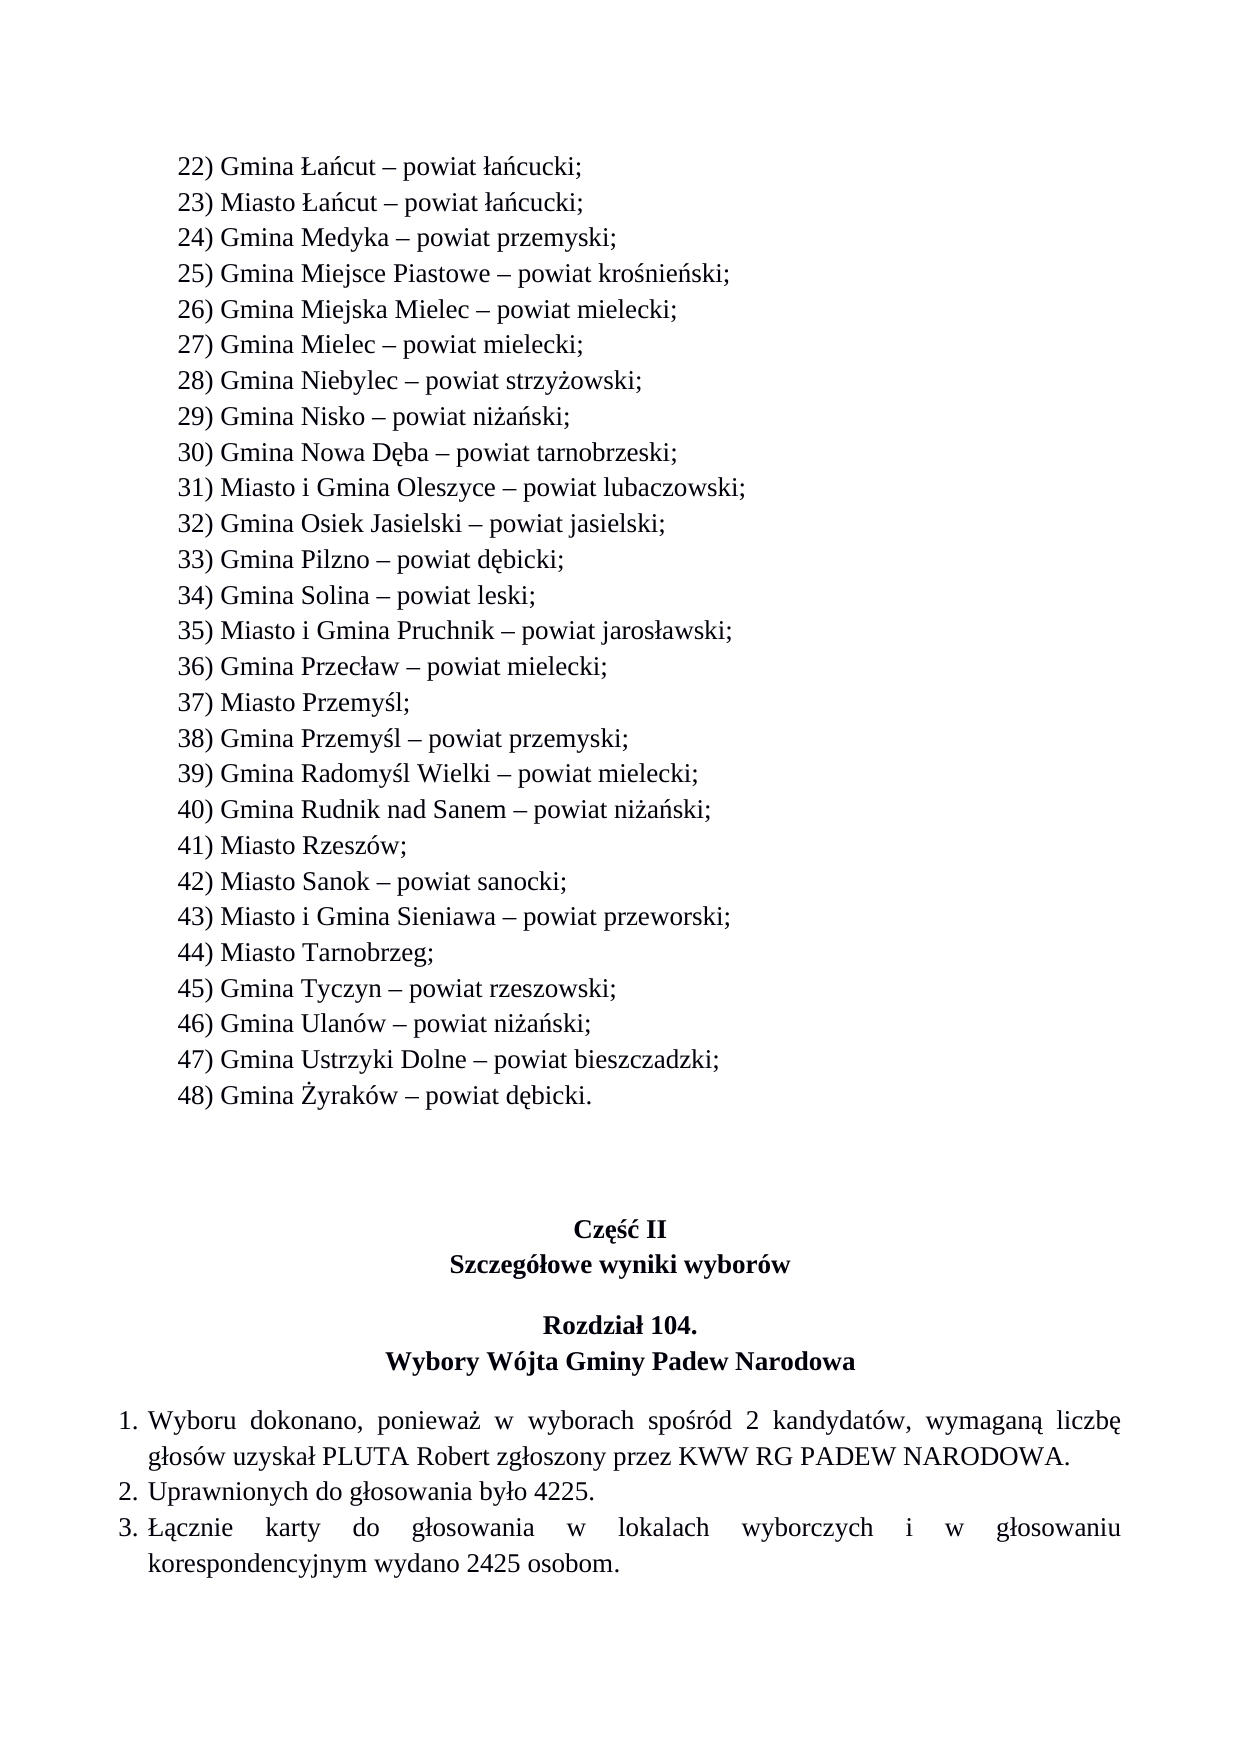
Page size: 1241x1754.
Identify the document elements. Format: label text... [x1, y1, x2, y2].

text 2. Uprawnionych do głosowania było 4225. [118, 1476, 1122, 1507]
text 36) Gmina Przecław – powiat mielecki; [177, 650, 1122, 681]
subtitle Część II Szczegółowe wyniki wyborów [118, 1213, 1122, 1279]
text 42) Miasto Sanok – powiat sanocki; [177, 864, 1122, 896]
text 43) Miasto i Gmina Sieniawa – powiat przeworski; [177, 900, 1122, 931]
text 23) Miasto Łańcut – powiat łańcucki; [177, 186, 1122, 217]
text 26) Gmina Miejska Mielec – powiat mielecki; [177, 293, 1122, 324]
text 45) Gmina Tyczyn – powiat rzeszowski; [177, 972, 1122, 1003]
text 27) Gmina Mielec – powiat mielecki; [177, 329, 1122, 360]
text 32) Gmina Osiek Jasielski – powiat jasielski; [177, 507, 1122, 538]
text 25) Gmina Miejsce Piastowe – powiat krośnieński; [177, 257, 1122, 288]
text 22) Gmina Łańcut – powiat łańcucki; [177, 150, 1122, 181]
text 46) Gmina Ulanów – powiat niżański; [177, 1007, 1122, 1039]
text 34) Gmina Solina – powiat leski; [177, 579, 1122, 610]
text 33) Gmina Pilzno – powiat dębicki; [177, 543, 1122, 574]
text 38) Gmina Przemyśl – powiat przemyski; [177, 722, 1122, 753]
text 48) Gmina Żyraków – powiat dębicki. [177, 1079, 1122, 1110]
text 40) Gmina Rudnik nad Sanem – powiat niżański; [177, 793, 1122, 824]
text 28) Gmina Niebylec – powiat strzyżowski; [177, 364, 1122, 396]
text 24) Gmina Medyka – powiat przemyski; [177, 221, 1122, 253]
text Rozdział 104. Wybory Wójta Gminy Padew Narodowa [118, 1309, 1122, 1401]
text 29) Gmina Nisko – powiat niżański; [177, 400, 1122, 431]
text 30) Gmina Nowa Dęba – powiat tarnobrzeski; [177, 436, 1122, 467]
text 37) Miasto Przemyśl; [177, 686, 1122, 717]
text 31) Miasto i Gmina Oleszyce – powiat lubaczowski; [177, 472, 1122, 503]
text 35) Miasto i Gmina Pruchnik – powiat jarosławski; [177, 614, 1122, 646]
text 47) Gmina Ustrzyki Dolne – powiat bieszczadzki; [177, 1043, 1122, 1074]
text 39) Gmina Radomyśl Wielki – powiat mielecki; [177, 757, 1122, 788]
text 44) Miasto Tarnobrzeg; [177, 936, 1122, 967]
text 1. Wyboru dokonano, ponieważ w wyborach spośród 2 kandydatów, wymaganą liczbę głosów uzyskał PLUTA Robert zgłoszony przez KWW RG PADEW NARODOWA. [118, 1404, 1122, 1471]
text 3. Łącznie karty do głosowania w lokalach wyborczych i w głosowaniu korespondencyjnym wydano 2425 osobom. [118, 1511, 1122, 1578]
text 41) Miasto Rzeszów; [177, 829, 1122, 860]
